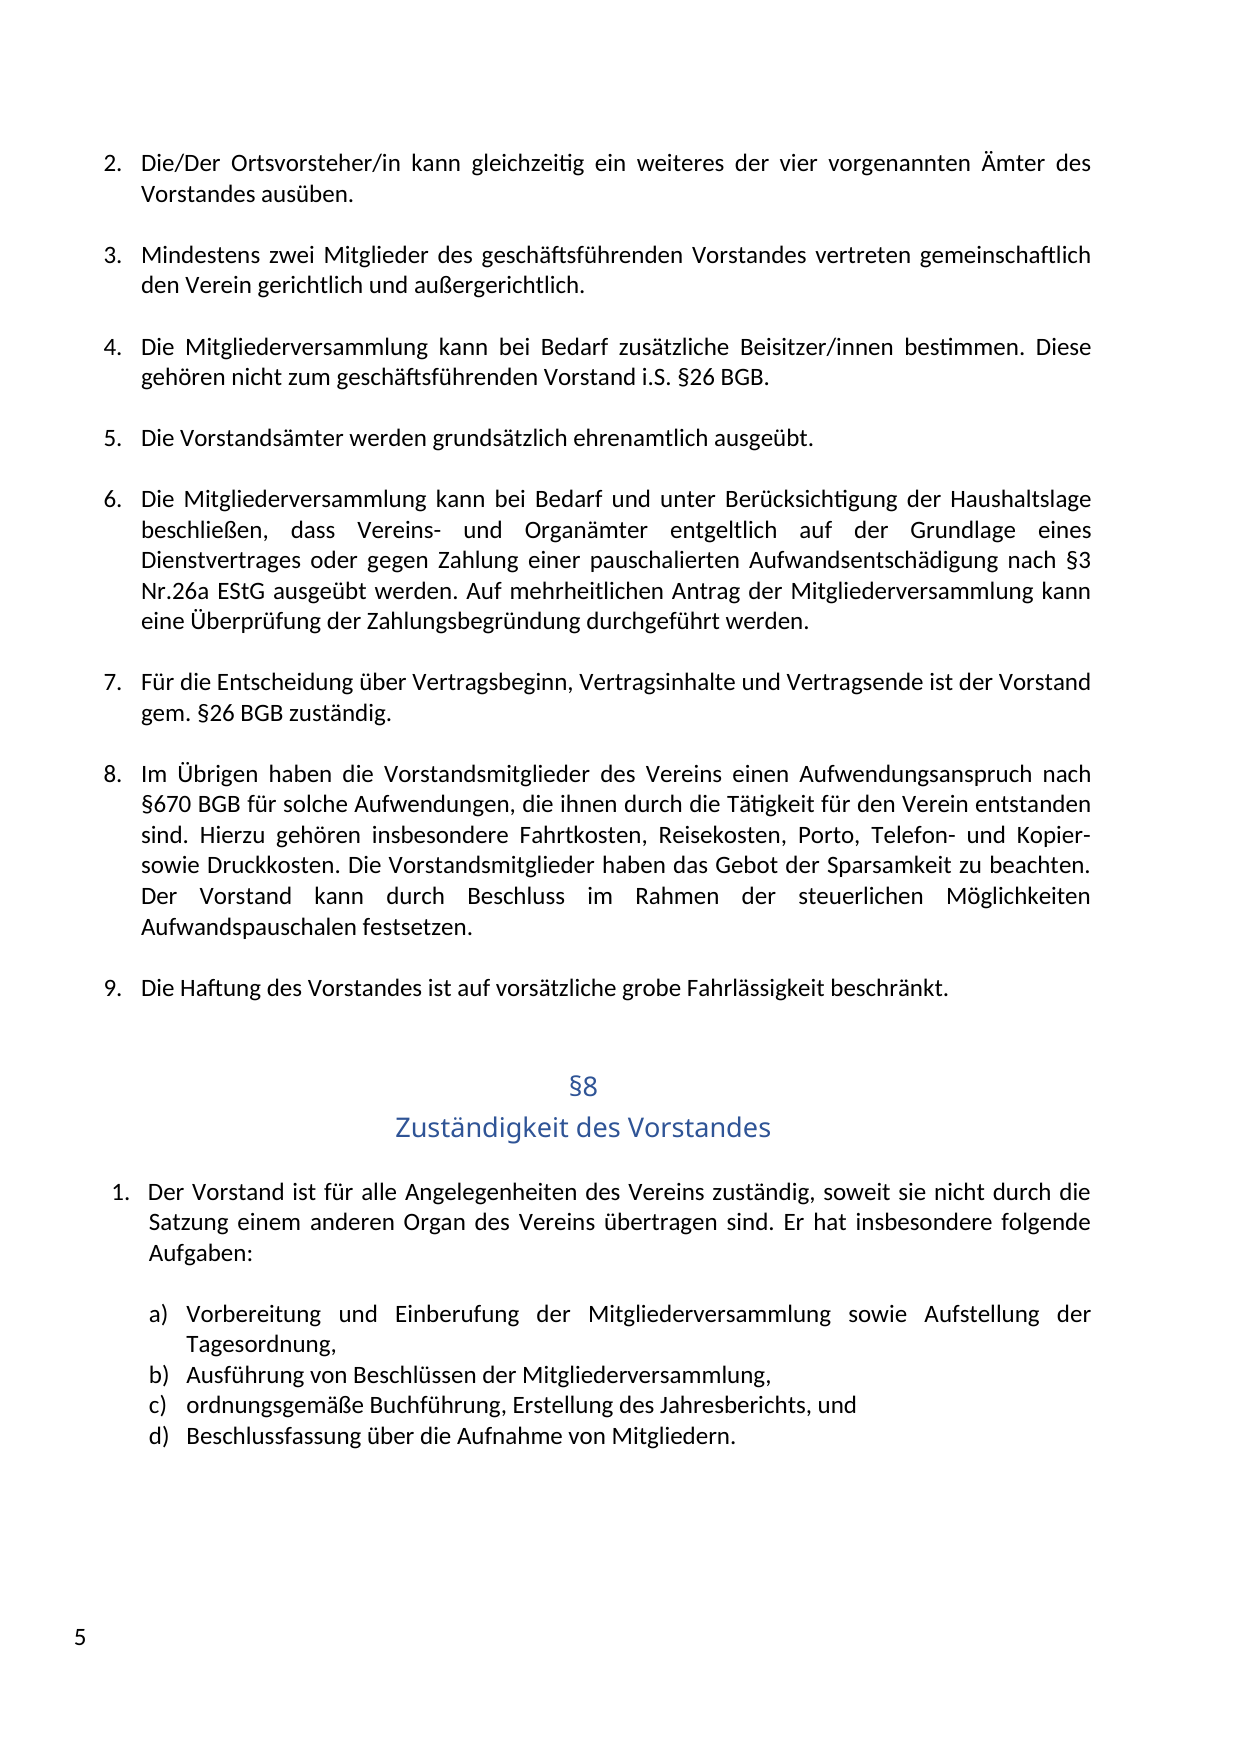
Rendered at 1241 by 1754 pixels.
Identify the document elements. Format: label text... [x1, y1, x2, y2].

list Die Vorstandsämter werden grundsätzlich ehrenamtlich ausgeübt. [103, 422, 1093, 453]
list Die/Der Ortsvorsteher/in kann gleichzeitig ein weiteres der vier vorgenannten Ämter des Vorstandes ausüben. [103, 148, 1093, 209]
list Die Haftung des Vorstandes ist auf vorsätzliche grobe Fahrlässigkeit beschränkt. [103, 972, 1093, 1002]
subtitle §8 [74, 1067, 1093, 1104]
list Die Mitgliederversammlung kann bei Bedarf zusätzliche Beisitzer/innen bestimmen. Diese gehören nicht zum geschäftsführenden Vorstand i.S. §26 BGB. [103, 331, 1093, 392]
list Ausführung von Beschlüssen der Mitgliederversammlung, [149, 1359, 1093, 1389]
list ordnungsgemäße Buchführung, Erstellung des Jahresberichts, und [149, 1389, 1093, 1420]
list Für die Entscheidung über Vertragsbeginn, Vertragsinhalte und Vertragsende ist der Vorstand gem. §26 BGB zuständig. [103, 666, 1093, 727]
list Mindestens zwei Mitglieder des geschäftsführenden Vorstandes vertreten gemeinschaftlich den Verein gerichtlich und außergerichtlich. [103, 239, 1093, 300]
subtitle Zuständigkeit des Vorstandes [74, 1108, 1093, 1145]
list Vorbereitung und Einberufung der Mitgliederversammlung sowie Aufstellung der Tagesordnung, [149, 1298, 1093, 1359]
list Im Übrigen haben die Vorstandsmitglieder des Vereins einen Aufwendungsanspruch nach §670 BGB für solche Aufwendungen, die ihnen durch die Tätigkeit für den Verein entstanden sind. Hierzu gehören insbesondere Fahrtkosten, Reisekosten, Porto, Telefon- und Kopier- sowie Druckkosten. Die Vorstandsmitglieder haben das Gebot der Sparsamkeit zu beachten. Der Vorstand kann durch Beschluss im Rahmen der steuerlichen Möglichkeiten Aufwandspauschalen festsetzen. [103, 758, 1093, 941]
list Die Mitgliederversammlung kann bei Bedarf und unter Berücksichtigung der Haushaltslage beschließen, dass Vereins- und Organämter entgeltlich auf der Grundlage eines Dienstvertrages oder gegen Zahlung einer pauschalierten Aufwandsentschädigung nach §3 Nr.26a EStG ausgeübt werden. Auf mehrheitlichen Antrag der Mitgliederversammlung kann eine Überprüfung der Zahlungsbegründung durchgeführt werden. [103, 483, 1093, 636]
list Beschlussfassung über die Aufnahme von Mitgliedern. [149, 1420, 1093, 1451]
list Der Vorstand ist für alle Angelegenheiten des Vereins zuständig, soweit sie nicht durch die Satzung einem anderen Organ des Vereins übertragen sind. Er hat insbesondere folgende Aufgaben: [111, 1176, 1093, 1267]
